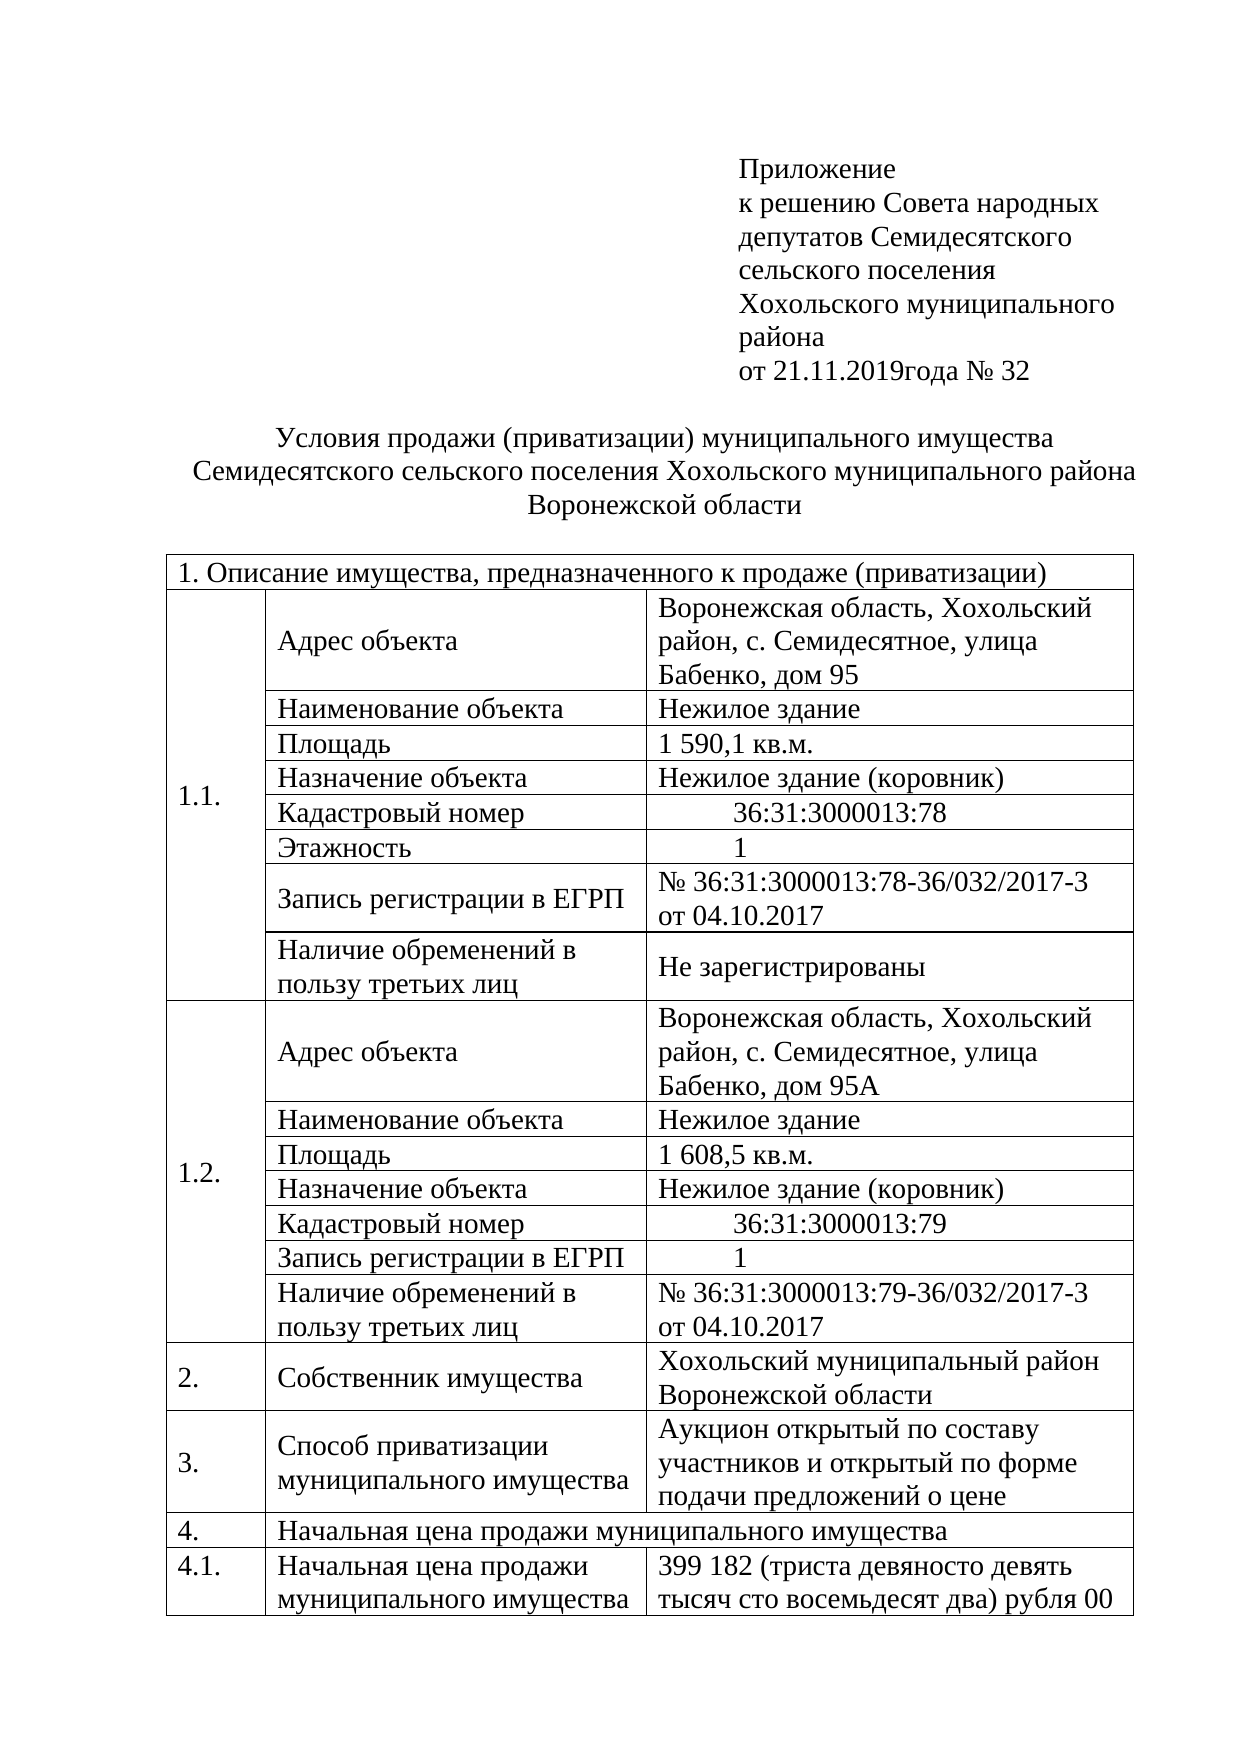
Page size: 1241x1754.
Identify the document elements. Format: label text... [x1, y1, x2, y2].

table_cell Наименование объекта [266, 1102, 646, 1136]
table_cell Воронежская область, Хохольский район, с. Семидесятное, улица Бабенко, дом 95А [647, 1001, 1133, 1101]
table_cell Адрес объекта [266, 590, 646, 690]
table_cell 2. [167, 1343, 265, 1410]
table_cell Начальная цена продажи муниципального имущества [266, 1513, 1133, 1547]
table_cell № 36:31:3000013:79-36/032/2017-3 от 04.10.2017 [647, 1275, 1133, 1342]
text Условия продажи (приватизации) муниципального имущества Семидесятского сельского поселения Хохольского муниципального района Воронежской области [177, 420, 1152, 521]
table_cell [647, 1548, 1133, 1615]
table_cell 36:31:3000013:79 [647, 1206, 1133, 1239]
table_cell Кадастровый номер [266, 795, 646, 829]
table_cell 1 [647, 1241, 1133, 1274]
table_cell Запись регистрации в ЕГРП [266, 864, 646, 931]
table_cell Воронежская область, Хохольский район, с. Семидесятное, улица Бабенко, дом 95 [647, 590, 1133, 690]
table_cell 1 608,5 кв.м. [647, 1137, 1133, 1170]
table_cell 1 590,1 кв.м. [647, 726, 1133, 759]
table_header 1. Описание имущества, предназначенного к продаже (приватизации) [167, 555, 1133, 589]
text к решению Совета народных депутатов Семидесятского сельского поселения Хохольского муниципального района [738, 185, 1152, 353]
table_cell Назначение объекта [266, 1171, 646, 1205]
table_cell Хохольский муниципальный район Воронежской области [647, 1343, 1133, 1410]
table_cell 1.1. [167, 590, 265, 999]
table_cell Способ приватизации муниципального имущества [266, 1411, 646, 1512]
table_cell Нежилое здание (коровник) [647, 1171, 1133, 1205]
table_cell Собственник имущества [266, 1343, 646, 1410]
text Приложение [738, 152, 1152, 185]
text от 21.11.2019года № 32 [738, 353, 1152, 386]
table_cell Площадь [266, 726, 646, 759]
table_cell 4.1. [167, 1548, 265, 1615]
table_cell Нежилое здание [647, 691, 1133, 725]
table_cell Кадастровый номер [266, 1206, 646, 1239]
table_cell 36:31:3000013:78 [647, 795, 1133, 829]
table_cell Адрес объекта [266, 1001, 646, 1101]
table_cell Назначение объекта [266, 761, 646, 794]
table_cell Наименование объекта [266, 691, 646, 725]
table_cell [266, 1548, 646, 1615]
table_cell Нежилое здание (коровник) [647, 761, 1133, 794]
table_cell 1 [647, 830, 1133, 863]
table_cell Площадь [266, 1137, 646, 1170]
table_cell Наличие обременений в пользу третьих лиц [266, 1275, 646, 1342]
table_cell Нежилое здание [647, 1102, 1133, 1136]
table_cell 4. [167, 1513, 265, 1547]
table_cell Этажность [266, 830, 646, 863]
table_cell № 36:31:3000013:78-36/032/2017-3 от 04.10.2017 [647, 864, 1133, 931]
table_cell Не зарегистрированы [647, 933, 1133, 999]
table_cell 3. [167, 1411, 265, 1512]
table_cell Аукцион открытый по составу участников и открытый по форме подачи предложений о цене [647, 1411, 1133, 1512]
table_cell 1.2. [167, 1001, 265, 1342]
table_cell Запись регистрации в ЕГРП [266, 1241, 646, 1274]
table_cell Наличие обременений в пользу третьих лиц [266, 933, 646, 999]
